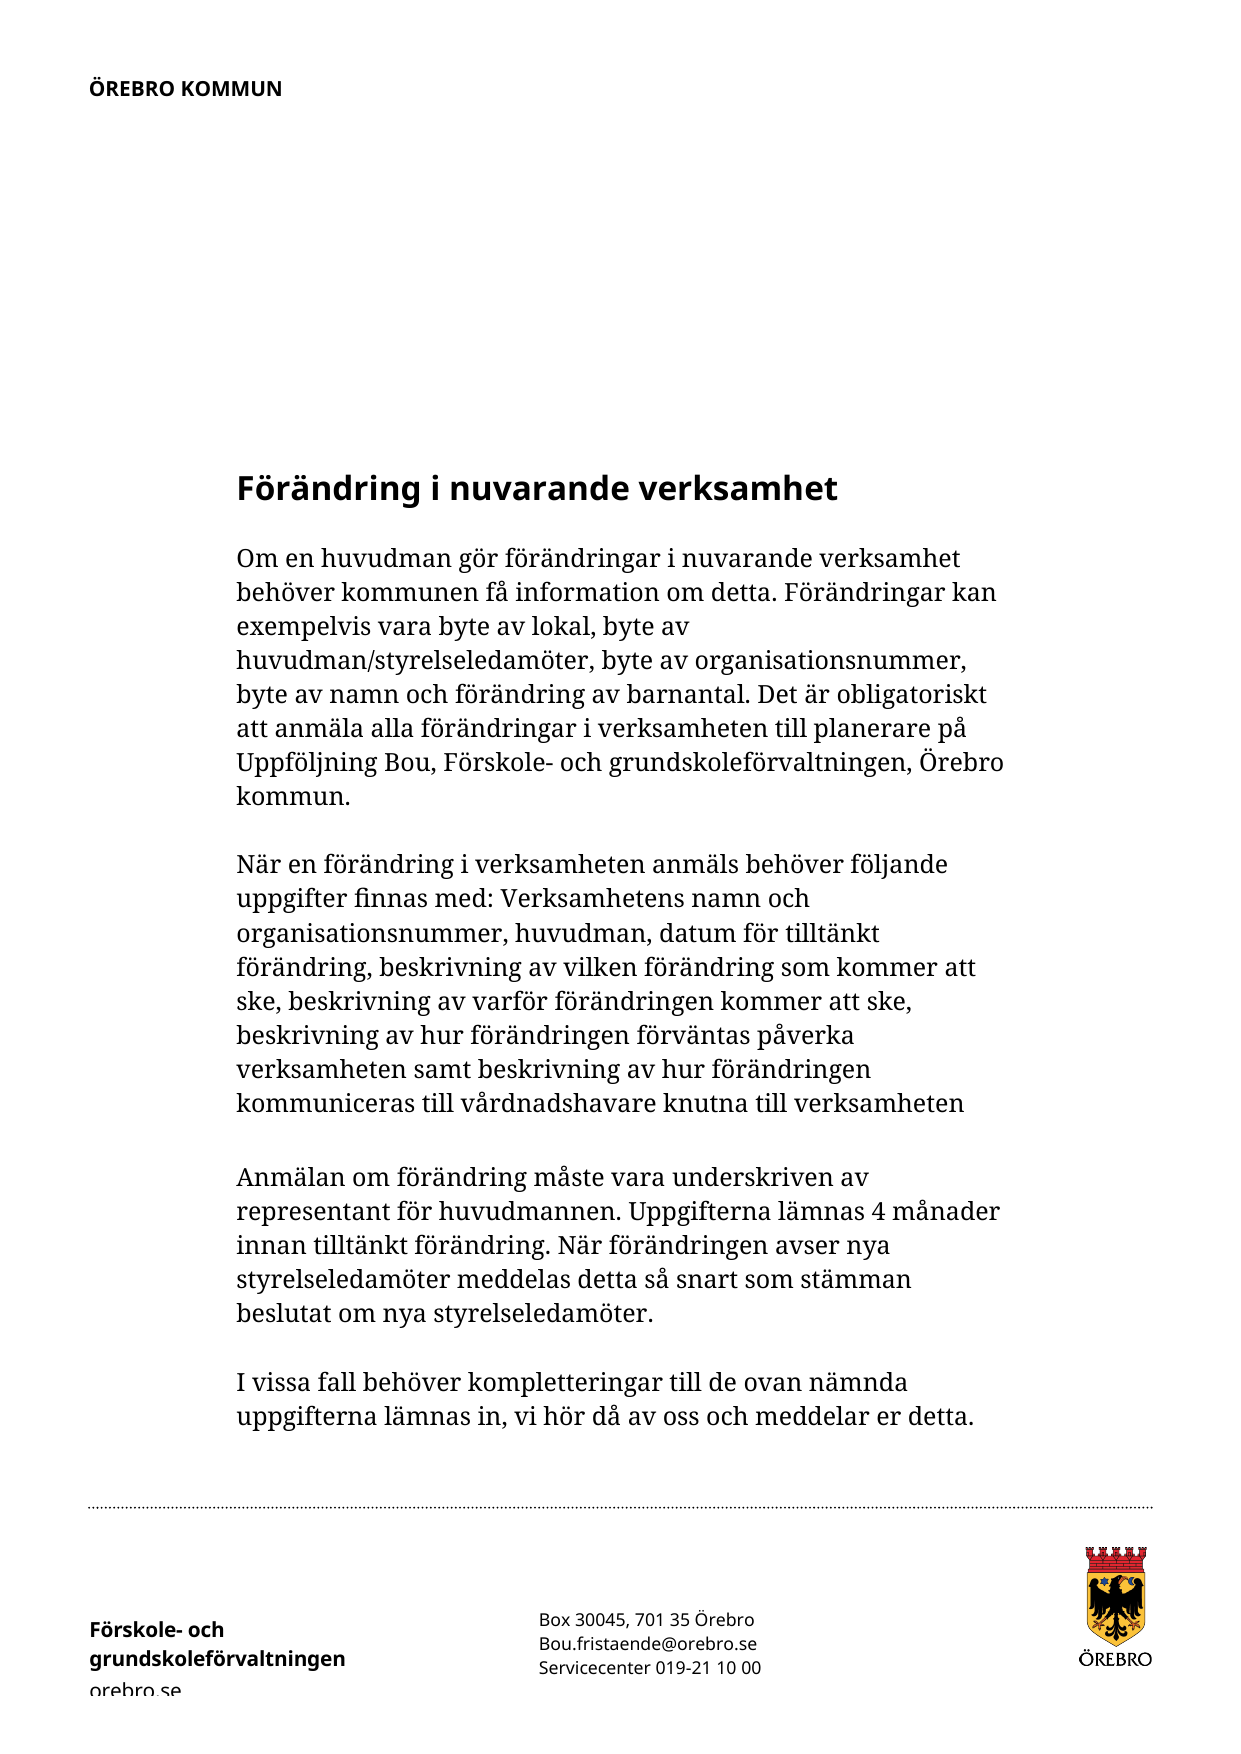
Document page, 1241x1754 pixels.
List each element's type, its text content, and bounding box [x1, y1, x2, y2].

text Om en huvudman gör förändringar i nuvarande verksamhet behöver kommunen få information om detta. Förändringar kan exempelvis vara byte av lokal, byte av huvudman/styrelseledamöter, byte av organisationsnummer, byte av namn och förändring av barnantal. Det är obligatoriskt att anmäla alla förändringar i verksamheten till planerare på Uppföljning Bou, Förskole- och grundskoleförvaltningen, Örebro kommun. [236, 541, 1013, 813]
picture [1079, 1547, 1152, 1666]
text Förändring i nuvarande verksamhet [236, 465, 1013, 511]
text Anmälan om förändring måste vara underskriven av representant för huvudmannen. Uppgifterna lämnas 4 månader innan tilltänkt förändring. När förändringen avser nya styrelseledamöter meddelas detta så snart som stämman beslutat om nya styrelseledamöter. [236, 1160, 1013, 1330]
text När en förändring i verksamheten anmäls behöver följande uppgifter finnas med: Verksamhetens namn och organisationsnummer, huvudman, datum för tilltänkt förändring, beskrivning av vilken förändring som kommer att ske, beskrivning av varför förändringen kommer att ske, beskrivning av hur förändringen förväntas påverka verksamheten samt beskrivning av hur förändringen kommuniceras till vårdnadshavare knutna till verksamheten [236, 847, 1013, 1119]
